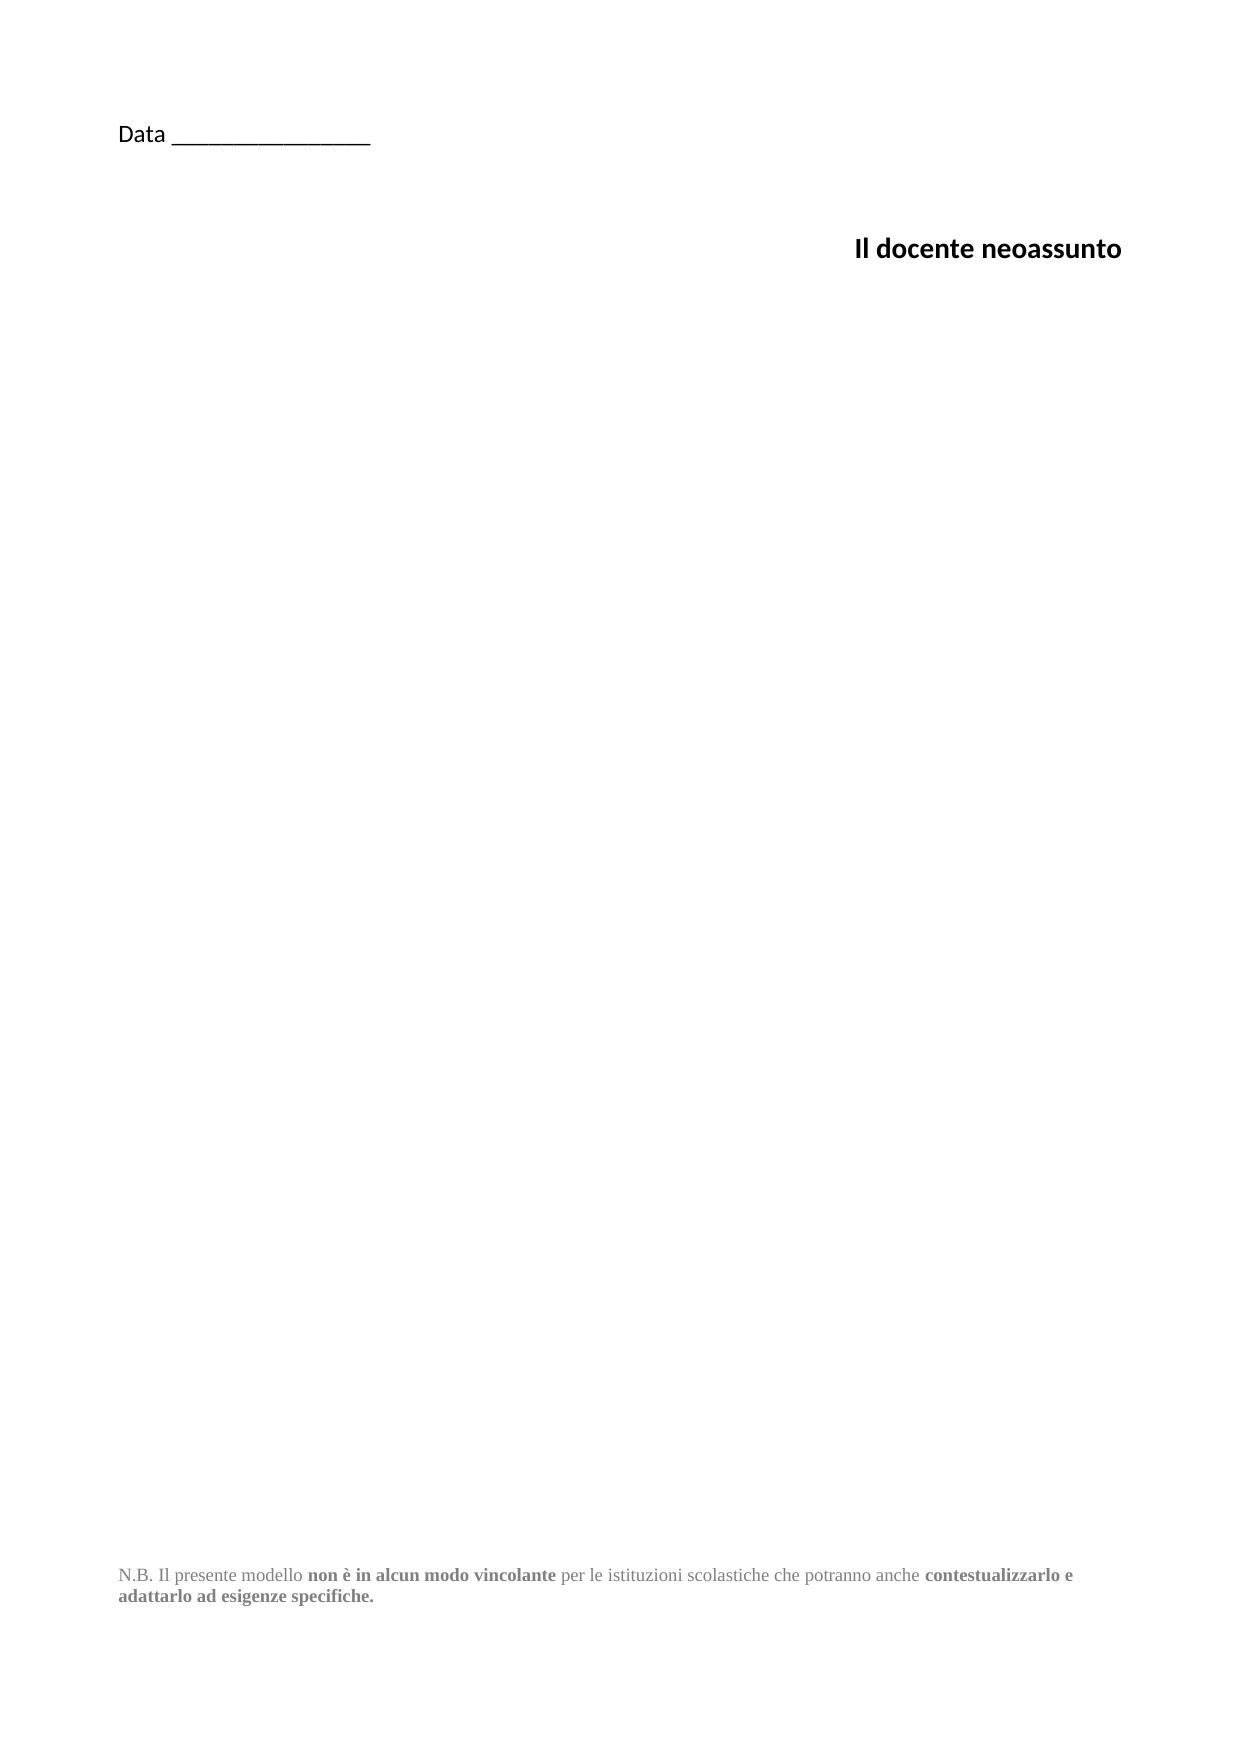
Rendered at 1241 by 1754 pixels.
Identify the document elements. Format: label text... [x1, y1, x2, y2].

text Data ________________ [118, 118, 1122, 149]
text Il docente neoassunto [118, 230, 1122, 265]
